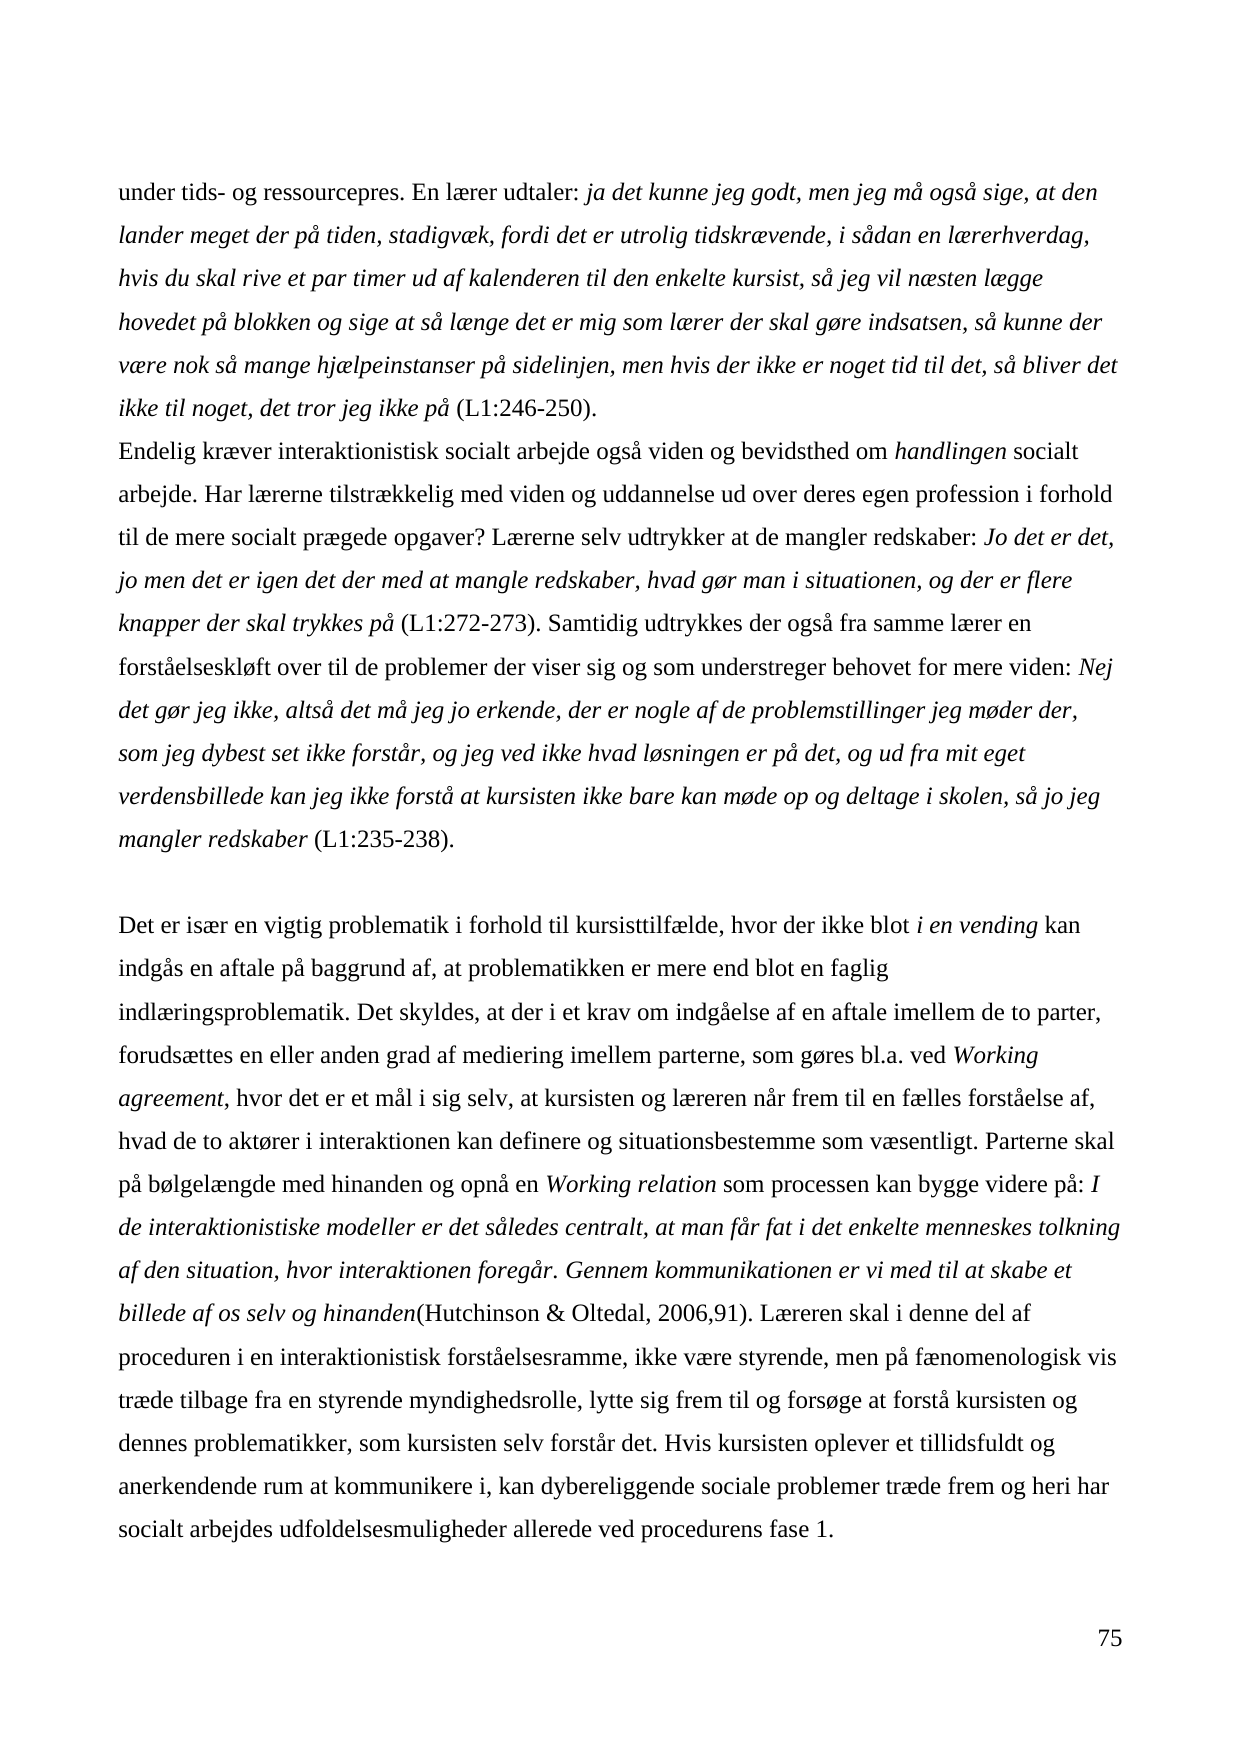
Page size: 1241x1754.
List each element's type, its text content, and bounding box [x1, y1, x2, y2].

text Det er især en vigtig problematik i forhold til kursisttilfælde, hvor der ikke blot i en vending kan indgås en aftale på baggrund af, at problematikken er mere end blot en faglig indlæringsproblematik. Det skyldes, at der i et krav om indgåelse af en aftale imellem de to parter, forudsættes en eller anden grad af mediering imellem parterne, som gøres bl.a. ved Working agreement, hvor det er et mål i sig selv, at kursisten og læreren når frem til en fælles forståelse af, hvad de to aktører i interaktionen kan definere og situationsbestemme som væsentligt. Parterne skal på bølgelængde med hinanden og opnå en Working relation som processen kan bygge videre på: I de interaktionistiske modeller er det således centralt, at man får fat i det enkelte menneskes tolkning af den situation, hvor interaktionen foregår. Gennem kommunikationen er vi med til at skabe et billede af os selv og hinanden(Hutchinson & Oltedal, 2006,91). Læreren skal i denne del af proceduren i en interaktionistisk forståelsesramme, ikke være styrende, men på fænomenologisk vis træde tilbage fra en styrende myndighedsrolle, lytte sig frem til og forsøge at forstå kursisten og dennes problematikker, som kursisten selv forstår det. Hvis kursisten oplever et tillidsfuldt og anerkendende rum at kommunikere i, kan dybereliggende sociale problemer træde frem og heri har socialt arbejdes udfoldelsesmuligheder allerede ved procedurens fase 1. [118, 910, 1122, 1543]
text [118, 177, 1122, 422]
text Endelig kræver interaktionistisk socialt arbejde også viden og bevidsthed om handlingen socialt arbejde. Har lærerne tilstrækkelig med viden og uddannelse ud over deres egen profession i forhold til de mere socialt prægede opgaver? Lærerne selv udtrykker at de mangler redskaber: Jo det er det, jo men det er igen det der med at mangle redskaber, hvad gør man i situationen, og der er flere knapper der skal trykkes på (L1:272-273). Samtidig udtrykkes der også fra samme lærer en forståelseskløft over til de problemer der viser sig og som understreger behovet for mere viden: Nej det gør jeg ikke, altså det må jeg jo erkende, der er nogle af de problemstillinger jeg møder der, som jeg dybest set ikke forstår, og jeg ved ikke hvad løsningen er på det, og ud fra mit eget verdensbillede kan jeg ikke forstå at kursisten ikke bare kan møde op og deltage i skolen, så jo jeg mangler redskaber (L1:235-238). [118, 436, 1122, 853]
